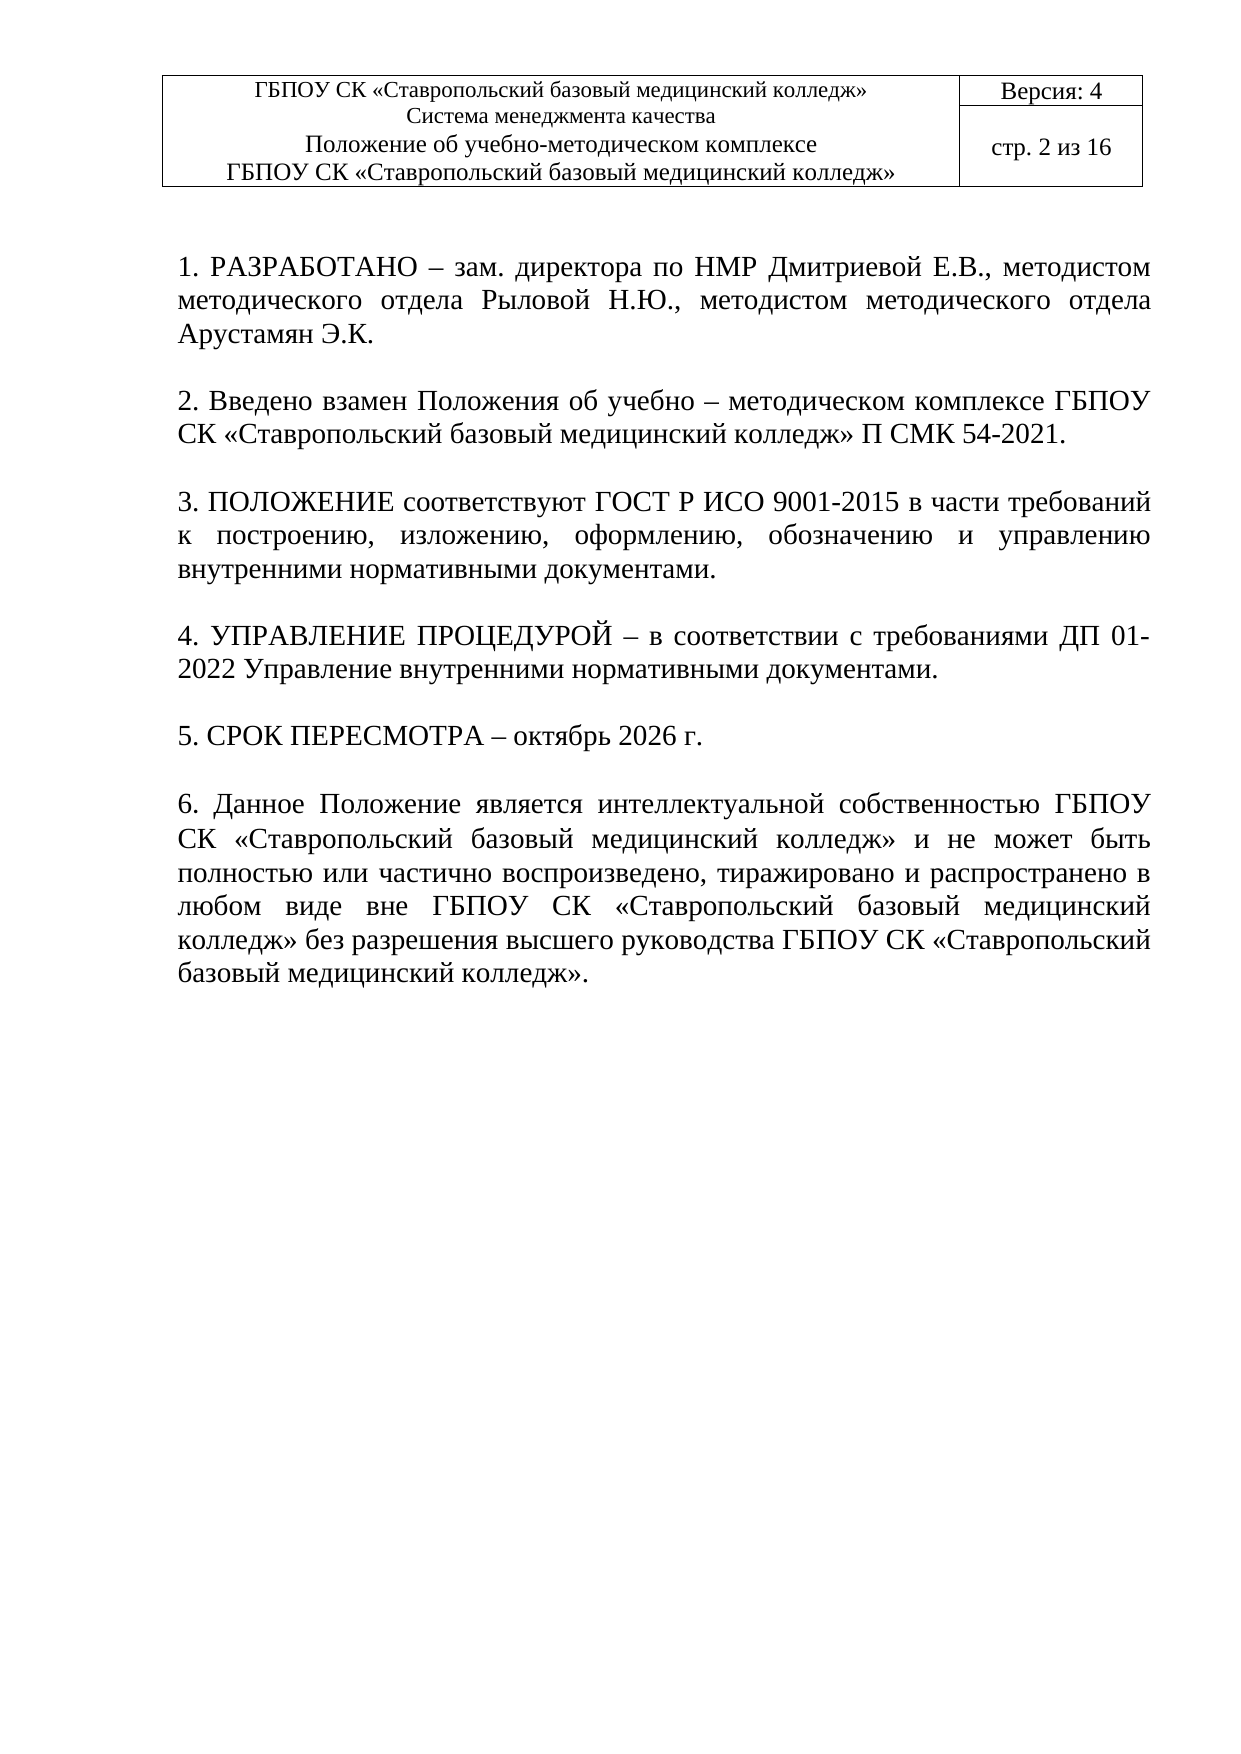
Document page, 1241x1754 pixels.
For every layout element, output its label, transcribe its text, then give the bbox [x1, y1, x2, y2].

text 5. СРОК ПЕРЕСМОТРА – октябрь 2026 г. [177, 718, 1152, 752]
text 3. ПОЛОЖЕНИЕ соответствуют ГОСТ Р ИСО 9001-2015 в части требований к построению, изложению, оформлению, обозначению и управлению внутренними нормативными документами. [177, 484, 1152, 584]
text 4. УПРАВЛЕНИЕ ПРОЦЕДУРОЙ – в соответствии с требованиями ДП 01-2022 Управление внутренними нормативными документами. [177, 618, 1152, 685]
text 1. РАЗРАБОТАНО – зам. директора по НМР Дмитриевой Е.В., методистом методического отдела Рыловой Н.Ю., методистом методического отдела Арустамян Э.К. [177, 249, 1152, 349]
text 6. Данное Положение является интеллектуальной собственностью ГБПОУ СК «Ставропольский базовый медицинский колледж» и не может быть полностью или частично воспроизведено, тиражировано и распространено в любом виде вне ГБПОУ СК «Ставропольский базовый медицинский колледж» без разрешения высшего руководства ГБПОУ СК «Ставропольский базовый медицинский колледж». [177, 786, 1152, 989]
text 2. Введено взамен Положения об учебно – методическом комплексе ГБПОУ СК «Ставропольский базовый медицинский колледж» П СМК 54-2021. [177, 383, 1152, 450]
